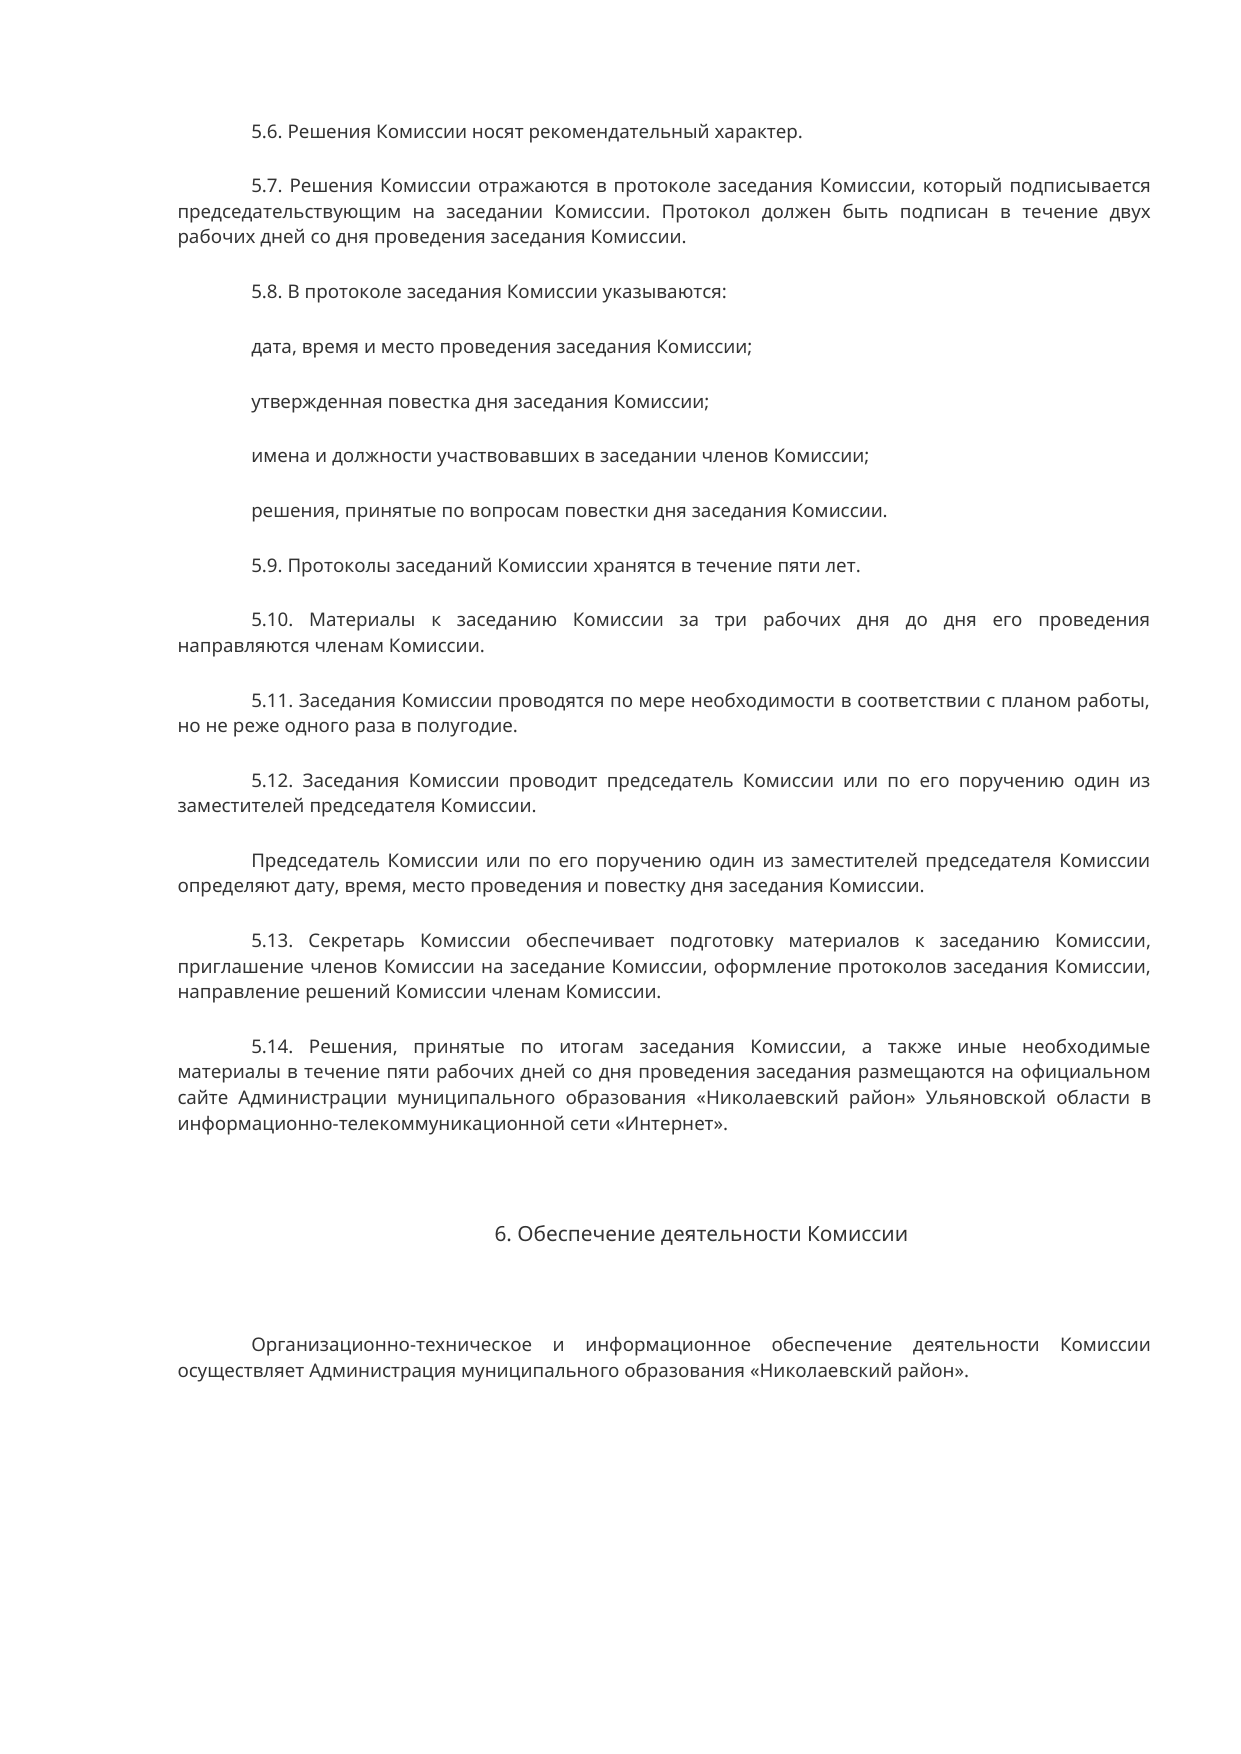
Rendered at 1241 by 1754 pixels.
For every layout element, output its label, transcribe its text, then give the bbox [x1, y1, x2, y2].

text имена и должности участвовавших в заседании членов Комиссии; [177, 443, 1152, 468]
text 5.11. Заседания Комиссии проводятся по мере необходимости в соответствии с планом работы, но не реже одного раза в полугодие. [177, 687, 1152, 738]
text 6. Обеспечение деятельности Комиссии [177, 1219, 1152, 1248]
text 5.9. Протоколы заседаний Комиссии хранятся в течение пяти лет. [177, 552, 1152, 577]
text 5.8. В протоколе заседания Комиссии указываются: [177, 278, 1152, 304]
text 5.6. Решения Комиссии носят рекомендательный характер. [177, 118, 1152, 144]
text решения, принятые по вопросам повестки дня заседания Комиссии. [177, 497, 1152, 523]
text 5.14. Решения, принятые по итогам заседания Комиссии, а также иные необходимые материалы в течение пяти рабочих дней со дня проведения заседания размещаются на официальном сайте Администрации муниципального образования «Николаевский район» Ульяновской области в информационно-телекоммуникационной сети «Интернет». [177, 1033, 1152, 1135]
text Организационно-техническое и информационное обеспечение деятельности Комиссии осуществляет Администрация муниципального образования «Николаевский район». [177, 1331, 1152, 1382]
text утвержденная повестка дня заседания Комиссии; [177, 388, 1152, 413]
text дата, время и место проведения заседания Комиссии; [177, 333, 1152, 359]
text 5.7. Решения Комиссии отражаются в протоколе заседания Комиссии, который подписывается председательствующим на заседании Комиссии. Протокол должен быть подписан в течение двух рабочих дней со дня проведения заседания Комиссии. [177, 173, 1152, 249]
text 5.12. Заседания Комиссии проводит председатель Комиссии или по его поручению один из заместителей председателя Комиссии. [177, 767, 1152, 818]
text 5.13. Секретарь Комиссии обеспечивает подготовку материалов к заседанию Комиссии, приглашение членов Комиссии на заседание Комиссии, оформление протоколов заседания Комиссии, направление решений Комиссии членам Комиссии. [177, 927, 1152, 1004]
text Председатель Комиссии или по его поручению один из заместителей председателя Комиссии определяют дату, время, место проведения и повестку дня заседания Комиссии. [177, 847, 1152, 898]
text 5.10. Материалы к заседанию Комиссии за три рабочих дня до дня его проведения направляются членам Комиссии. [177, 607, 1152, 658]
